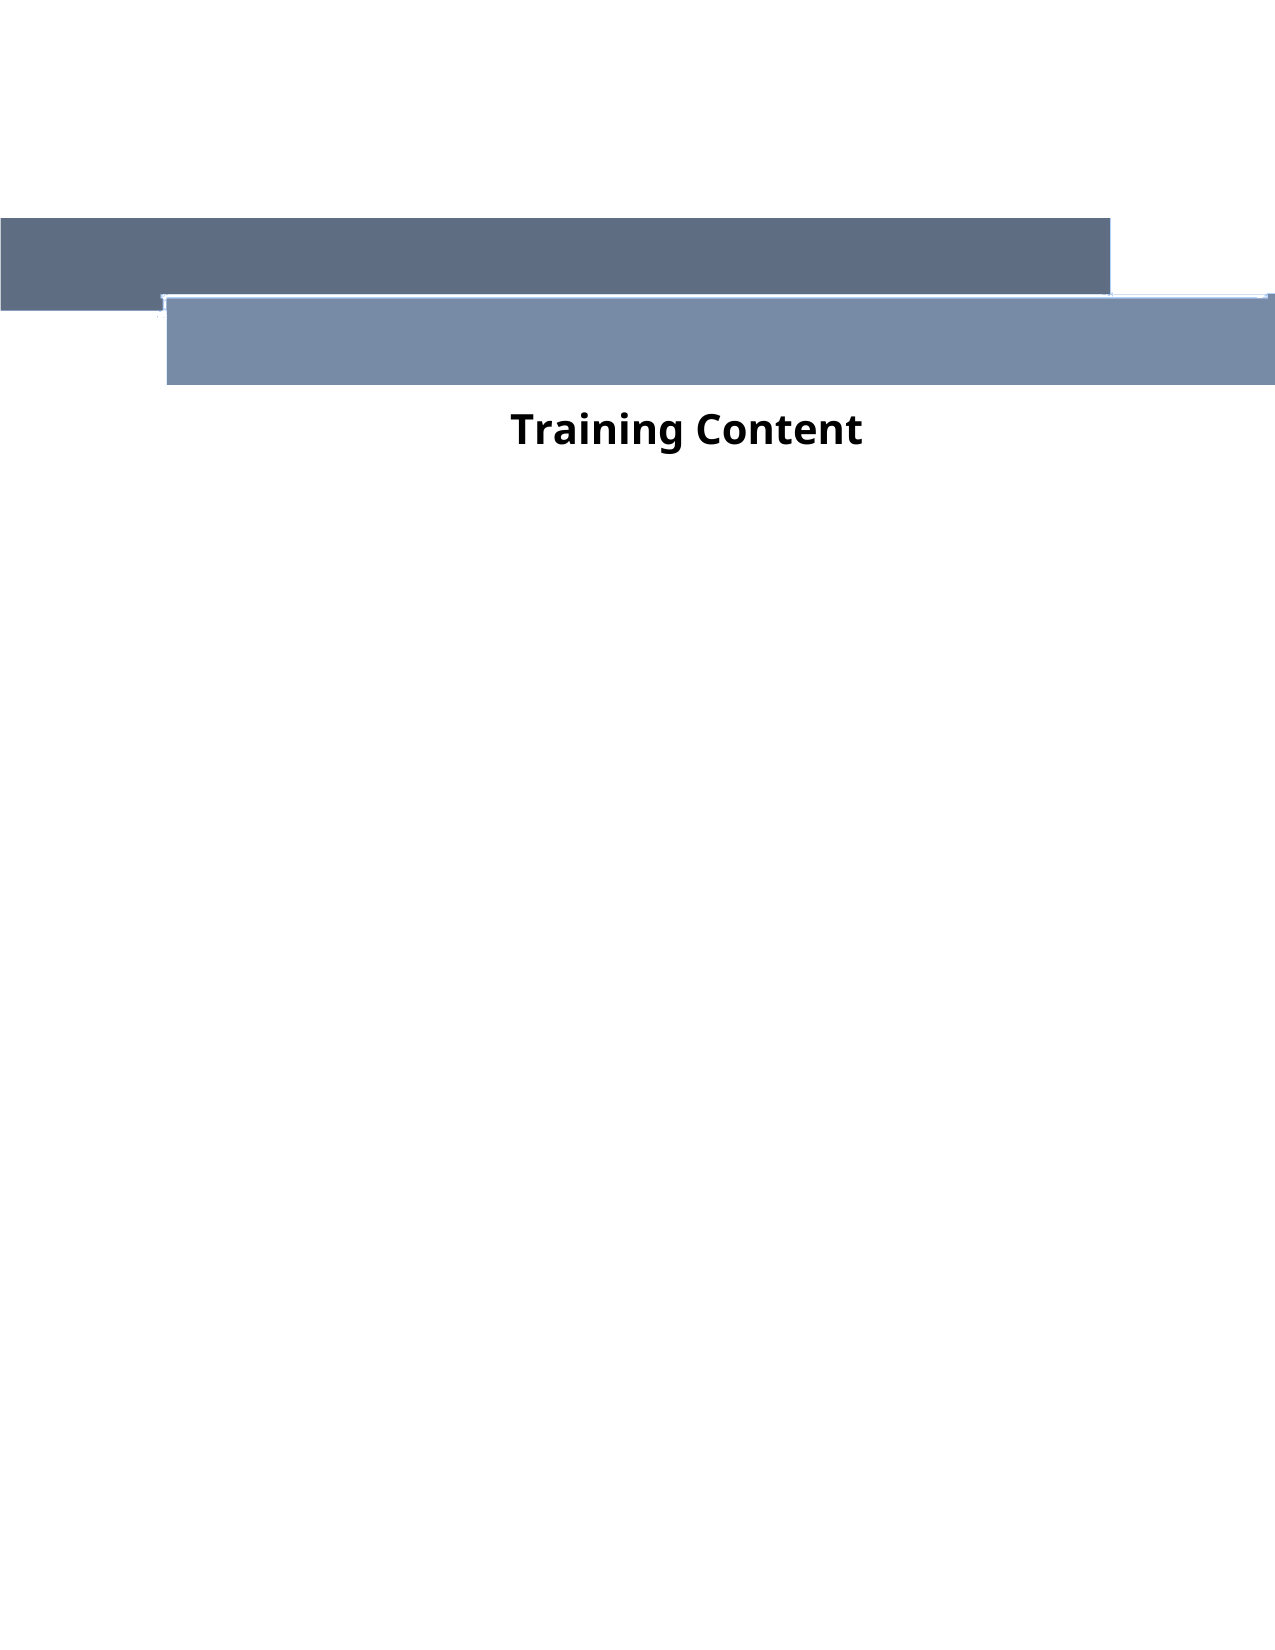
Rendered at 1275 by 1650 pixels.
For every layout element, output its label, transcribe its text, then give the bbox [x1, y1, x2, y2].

text Training Content [150, 400, 1223, 457]
